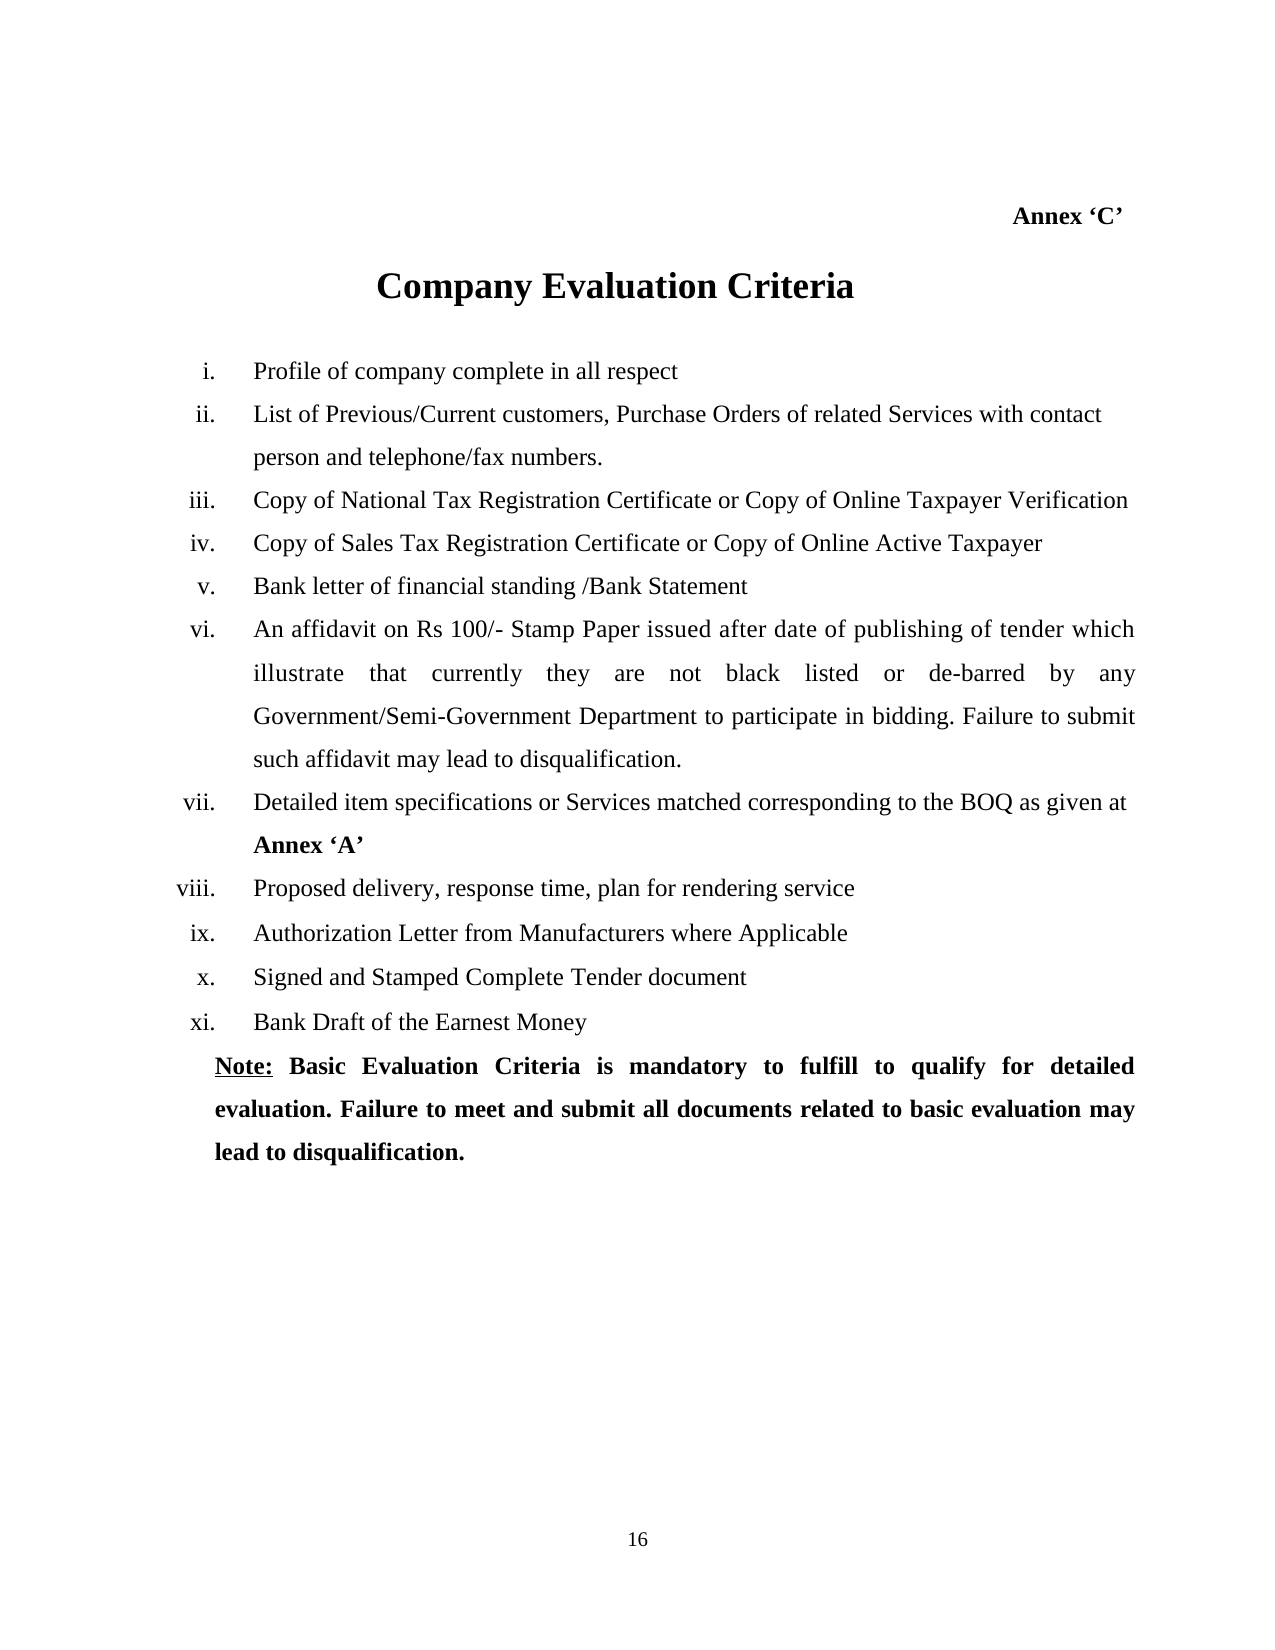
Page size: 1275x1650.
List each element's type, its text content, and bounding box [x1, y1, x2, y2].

list Profile of company complete in all respect [216, 356, 1135, 384]
list Bank Draft of the Earnest Money [216, 1006, 1135, 1036]
list List of Previous/Current customers, Purchase Orders of related Services with contact person and telephone/fax numbers. [216, 399, 1135, 471]
list Copy of Sales Tax Registration Certificate or Copy of Online Active Taxpayer [216, 528, 1135, 557]
list Proposed delivery, response time, plan for rendering service [216, 873, 1135, 902]
list Note: Basic Evaluation Criteria is mandatory to fulfill to qualify for detailed evaluation. Failure to meet and submit all documents related to basic evaluation may lead to disqualification. [214, 1051, 1135, 1166]
list Bank letter of financial standing /Bank Statement [216, 571, 1135, 600]
list Signed and Stamped Complete Tender document [216, 961, 1135, 991]
list Detailed item specifications or Services matched corresponding to the BOQ as given at Annex ‘A’ [216, 787, 1135, 859]
list An affidavit on Rs 100/- Stamp Paper issued after date of publishing of tender which illustrate that currently they are not black listed or de-barred by any Government/Semi-Government Department to participate in bidding. Failure to submit such affidavit may lead to disqualification. [216, 614, 1135, 773]
text Annex ‘C’ [139, 202, 1123, 229]
text Company Evaluation Criteria [214, 264, 1016, 307]
list Copy of National Tax Registration Certificate or Copy of Online Taxpayer Verification [216, 485, 1135, 514]
list Authorization Letter from Manufacturers where Applicable [216, 916, 1135, 946]
